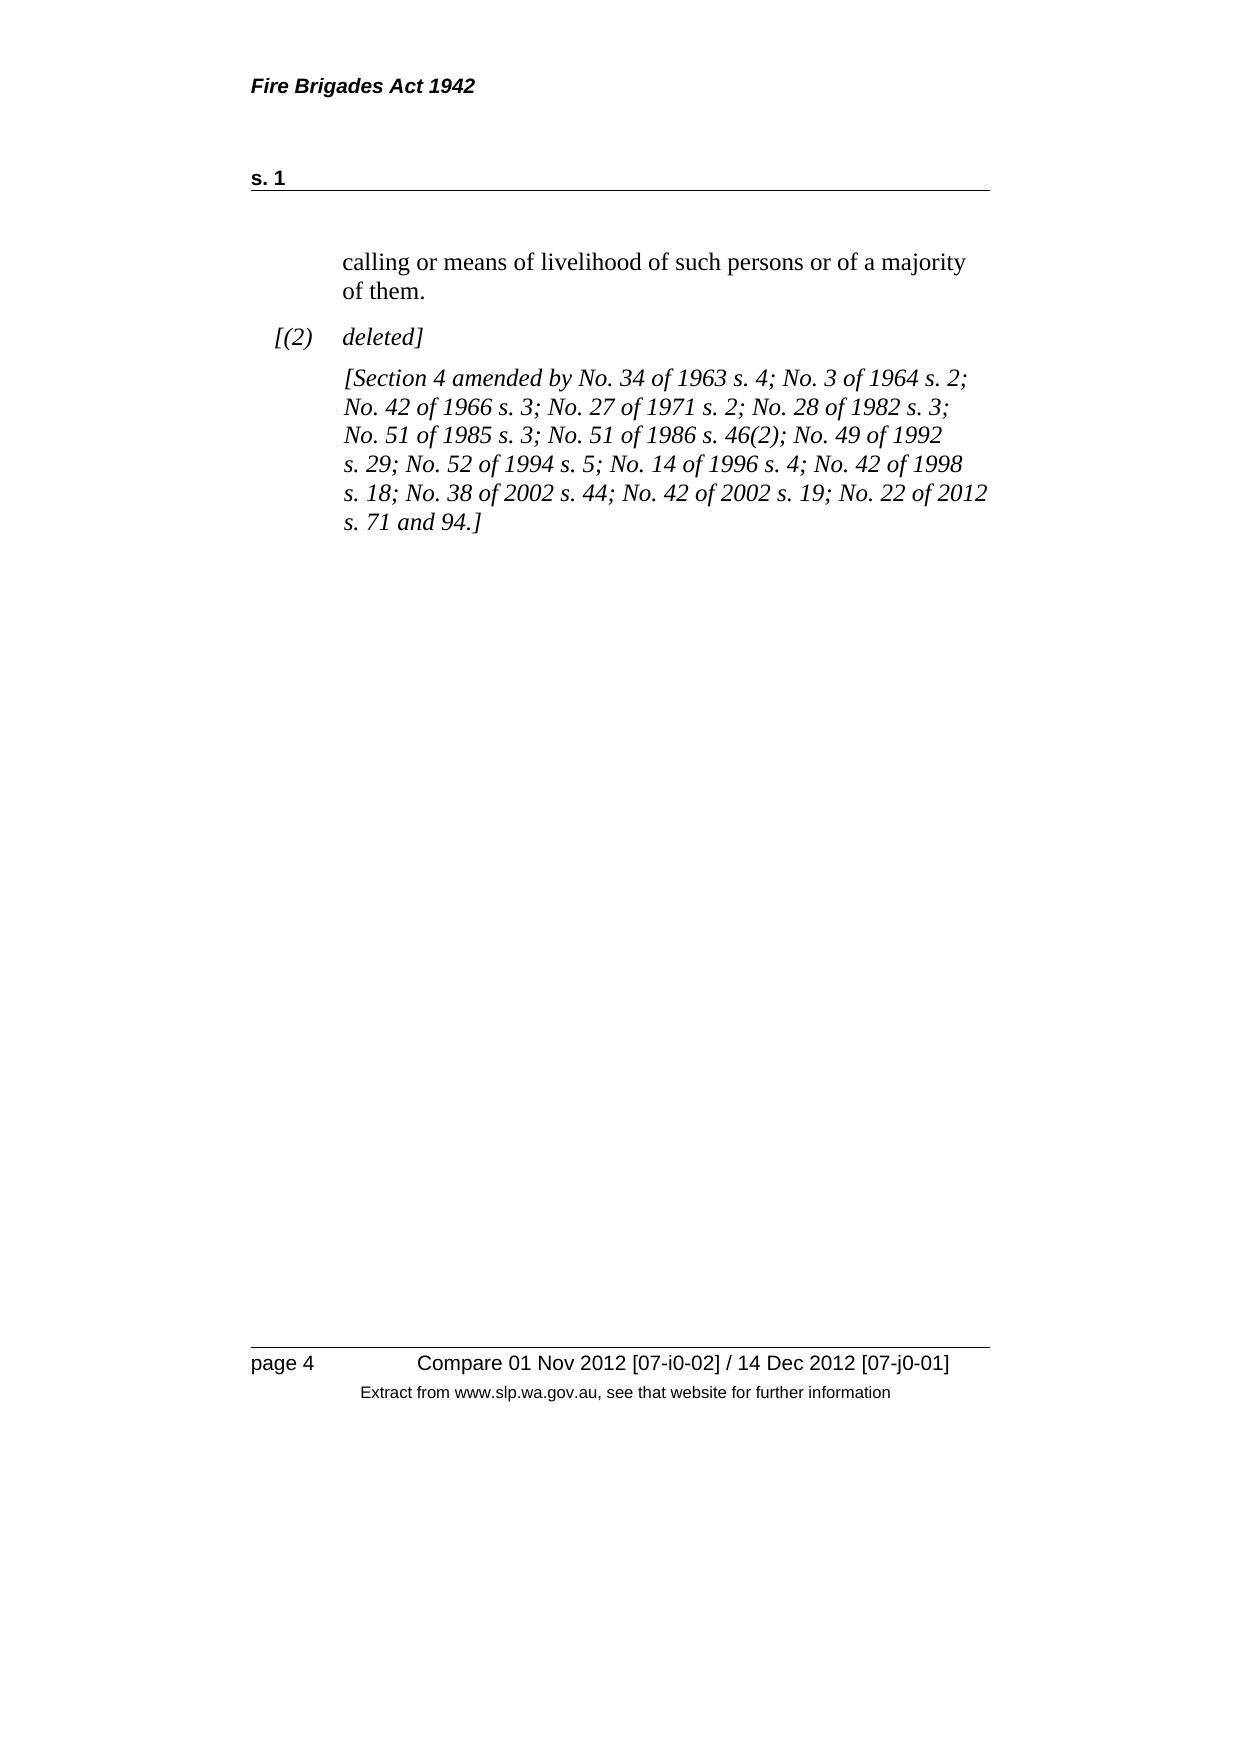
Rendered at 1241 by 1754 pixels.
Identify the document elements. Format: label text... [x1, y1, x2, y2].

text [251, 247, 990, 305]
text [(2) eted] [251, 322, 990, 350]
text [Section 4 amended by No. 34 of 1963 s. 4; No. 3 of 1964 s. 2; No. 42 of 1966 s. 3; No. 27 of 1971 s. 2; No. 28 of 1982 s. 3; No. 51 of 1985 s. 3; No. 51 of 1986 s. 46(2); No. 49 of 1992 s. 29; No. 52 of 1994 s. 5; No. 14 of 1996 s. 4; No. 42 of 1998 s. 18; No. 38 of 2002 s. 44; No. 42 of 2002 s. 19; No. 22 of 2012 s. 71 and 94.] [251, 363, 990, 535]
